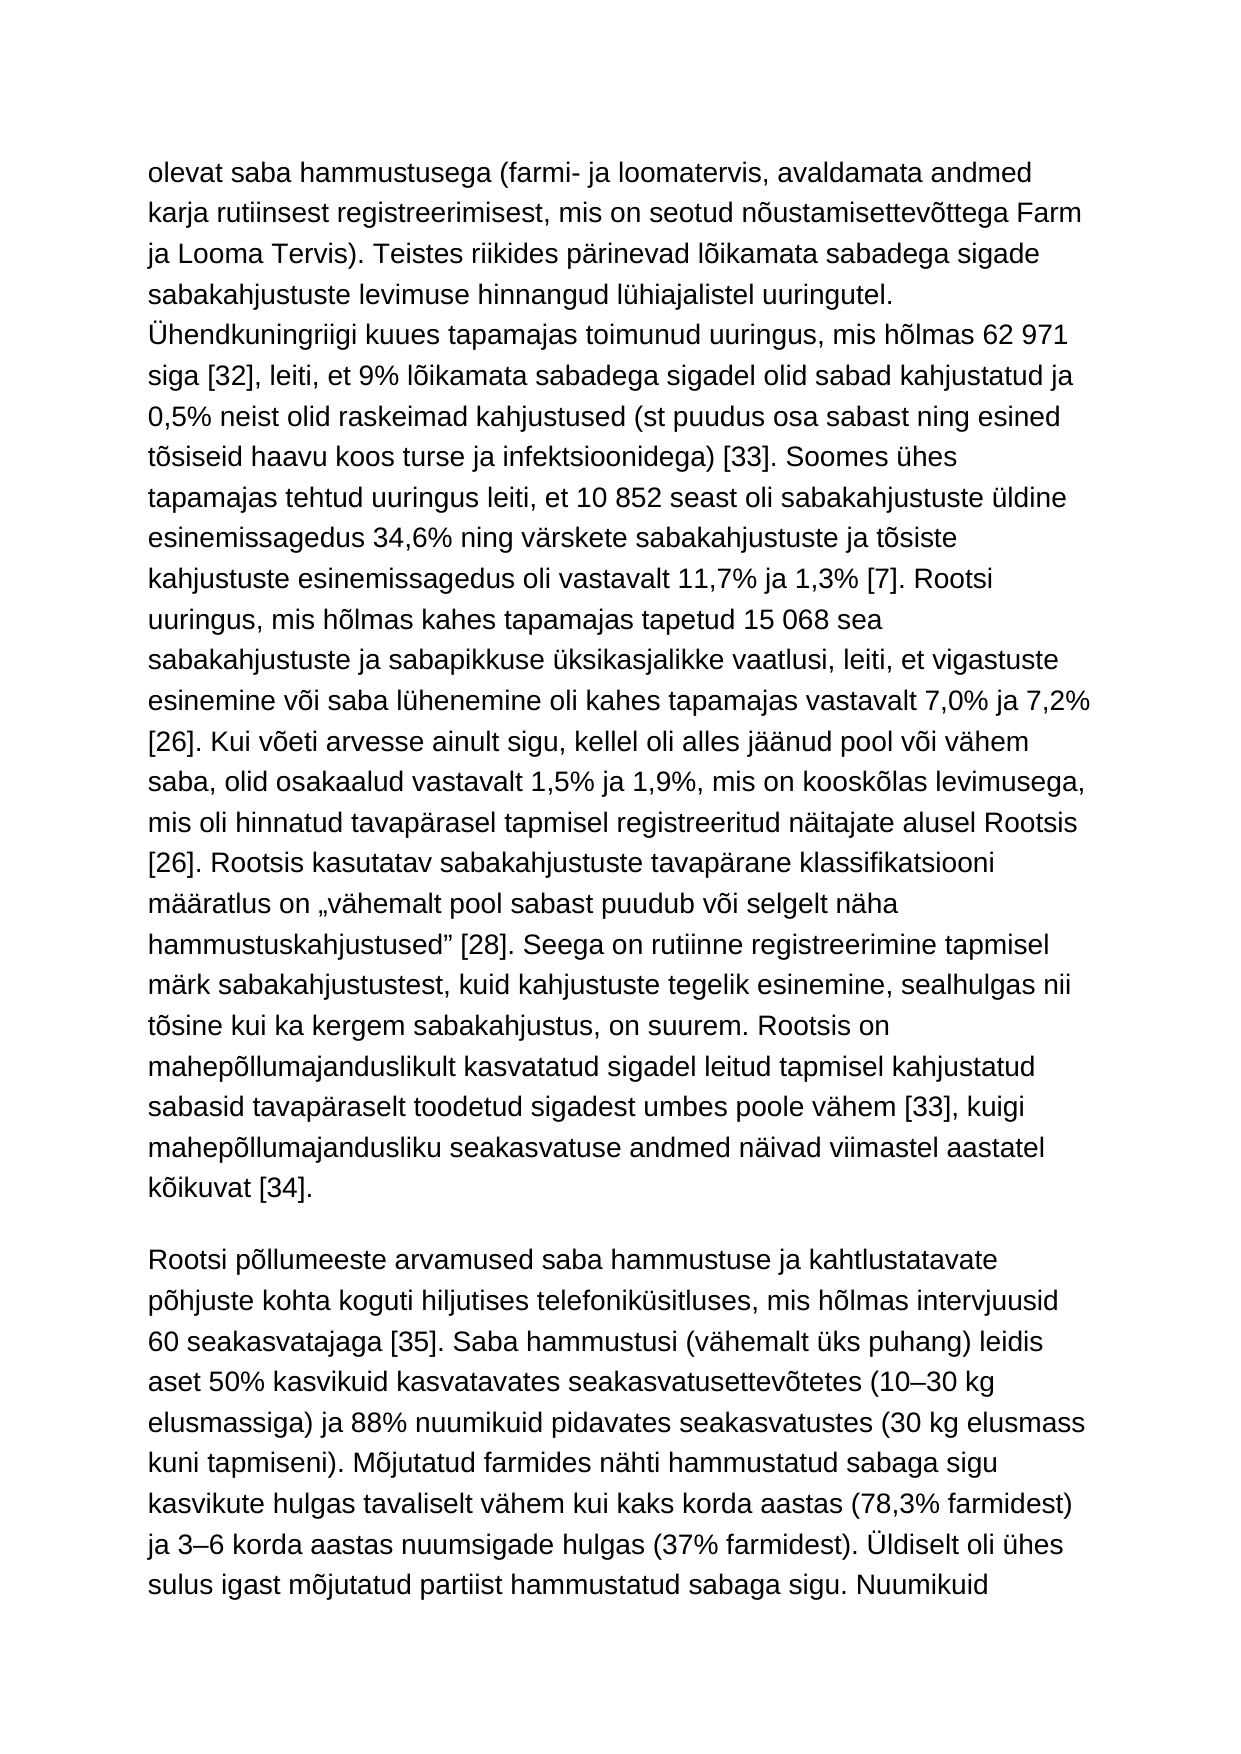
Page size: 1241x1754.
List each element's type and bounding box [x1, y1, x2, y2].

text [148, 148, 1093, 1204]
text [148, 1235, 1093, 1601]
